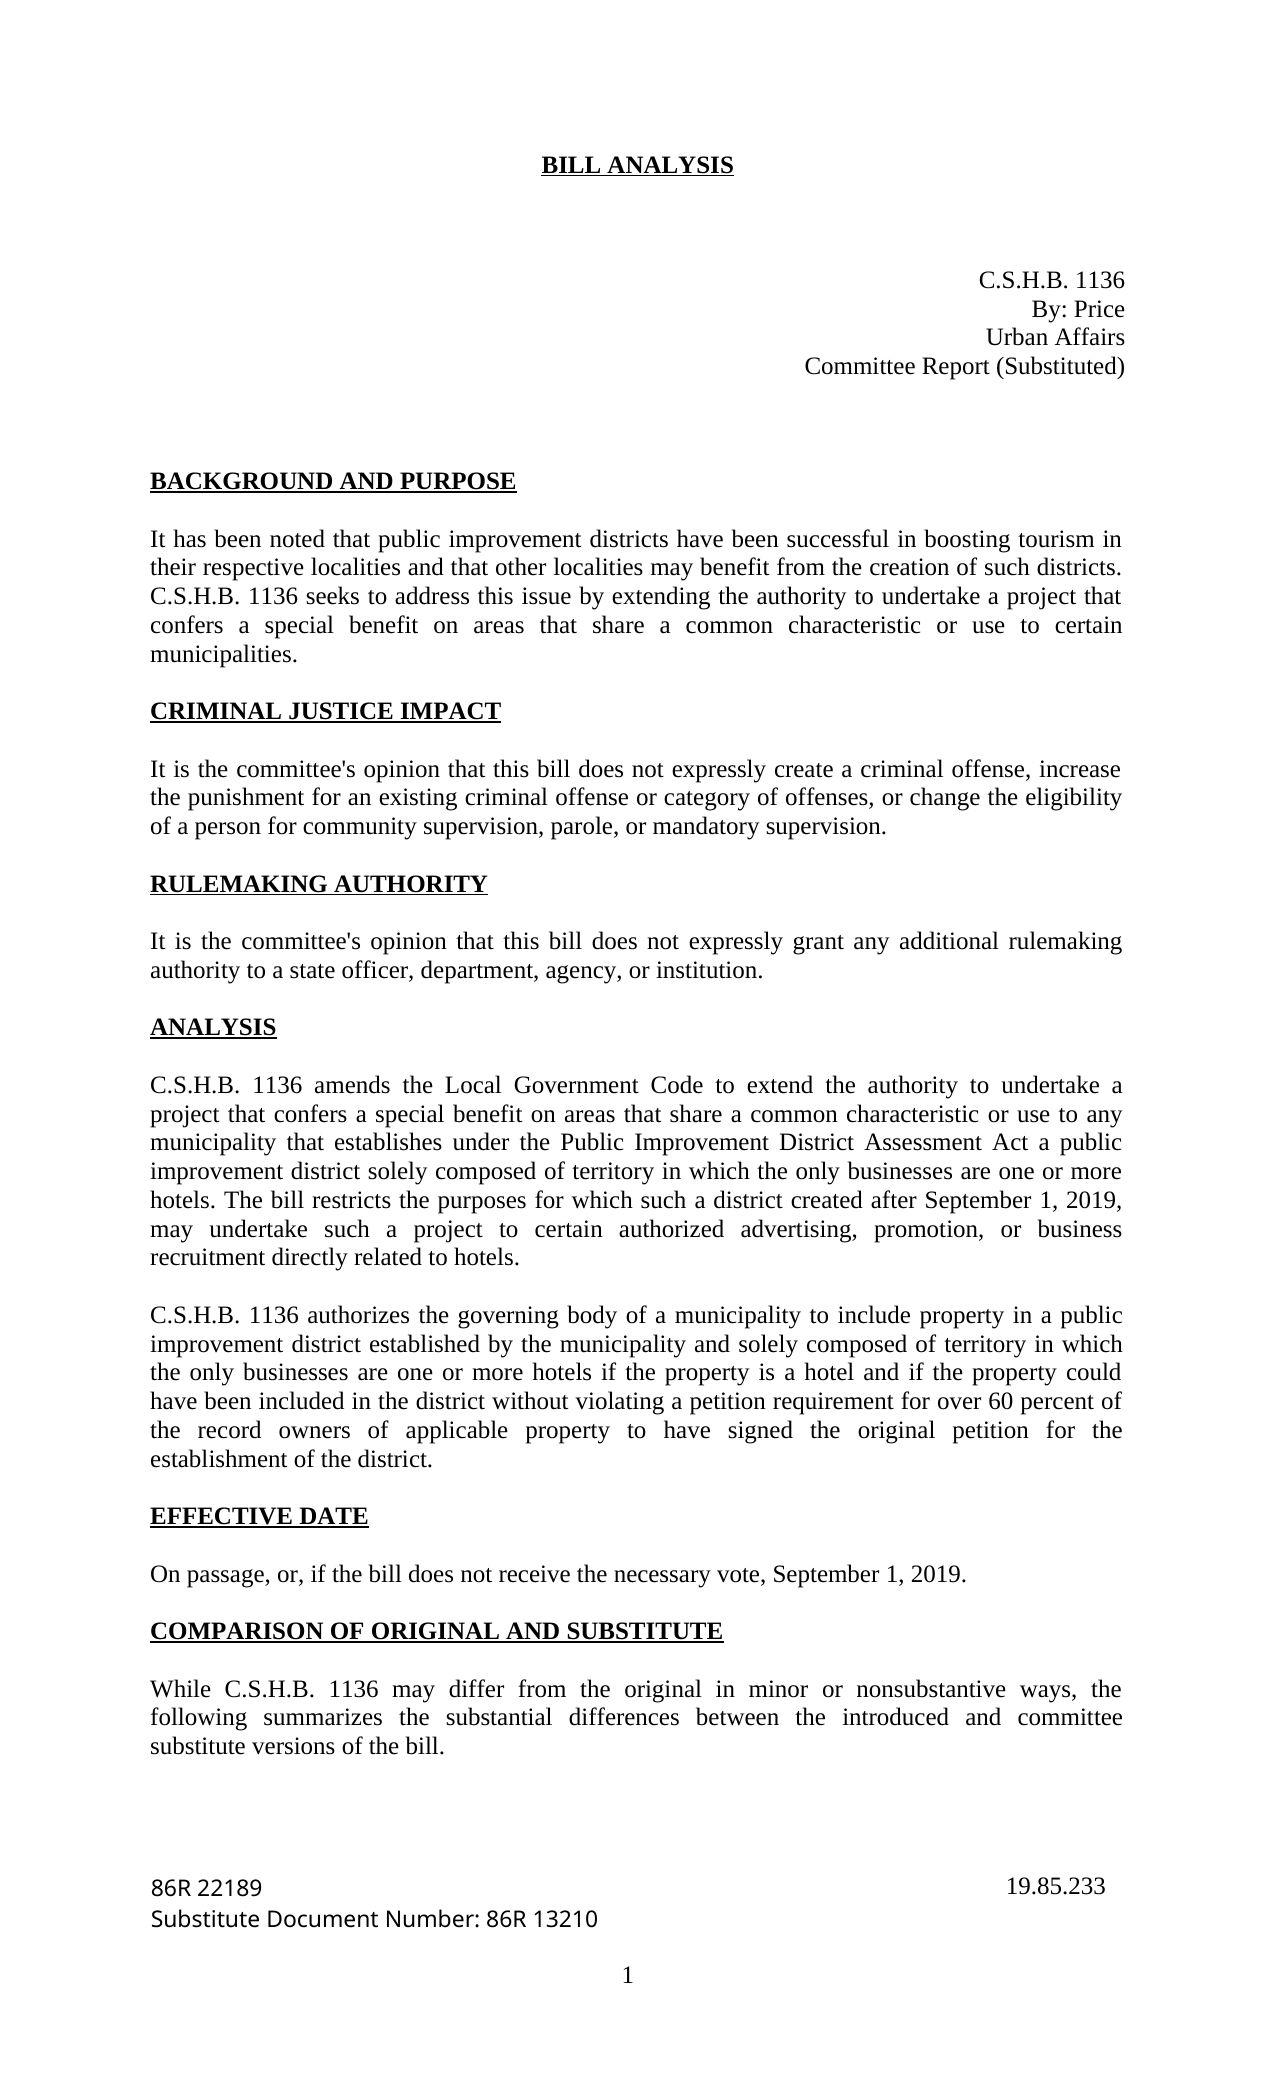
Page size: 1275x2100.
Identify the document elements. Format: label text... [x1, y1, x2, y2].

table_cell Urban Affairs [139, 323, 1136, 351]
table_cell RULEMAKING AUTHORITY It is the committee's opinion that this bill does not expressly grant any additional rulemaking authority to a state officer, department, agency, or institution. [138, 869, 1136, 1012]
table_cell EFFECTIVE DATE On passage, or, if the bill does not receive the necessary vote, September 1, 2019. [138, 1501, 1136, 1616]
table_cell COMPARISON OF ORIGINAL AND SUBSTITUTE [138, 1616, 1136, 1674]
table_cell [138, 1674, 1136, 1760]
table_header BILL ANALYSIS [139, 150, 1136, 179]
table_cell Committee Report (Substituted) [139, 351, 1136, 380]
table_cell ANALYSIS C.S.H.B. 1136 amends the Local Government Code to extend the authority to undertake a project that confers a special benefit on areas that share a common characteristic or use to any municipality that establishes under the Public Improvement District Assessment Act a public improvement district solely composed of territory in which the only businesses are one or more hotels. The bill restricts the purposes for which such a district created after September 1, 2019, may undertake such a project to certain authorized advertising, promotion, or business recruitment directly related to hotels. C.S.H.B. 1136 authorizes the governing body of a municipality to include property in a public improvement district established by the municipality and solely composed of territory in which the only businesses are one or more hotels if the property is a hotel and if the property could have been included in the district without violating a petition requirement for over 60 percent of the record owners of applicable property to have signed the original petition for the establishment of the district. [138, 1013, 1136, 1501]
table_cell CRIMINAL JUSTICE IMPACT It is the committee's opinion that this bill does not expressly create a criminal offense, increase the punishment for an existing criminal offense or category of offenses, or change the eligibility of a person for community supervision, parole, or mandatory supervision. [138, 696, 1136, 869]
table_header BACKGROUND AND PURPOSE It has been noted that public improvement districts have been successful in boosting tourism in their respective localities and that other localities may benefit from the creation of such districts. C.S.H.B. 1136 seeks to address this issue by extending the authority to undertake a project that confers a special benefit on areas that share a common characteristic or use to certain municipalities. [138, 466, 1136, 696]
table_header C.S.H.B. 1136 [139, 265, 1136, 294]
table_cell By: Price [139, 294, 1136, 322]
